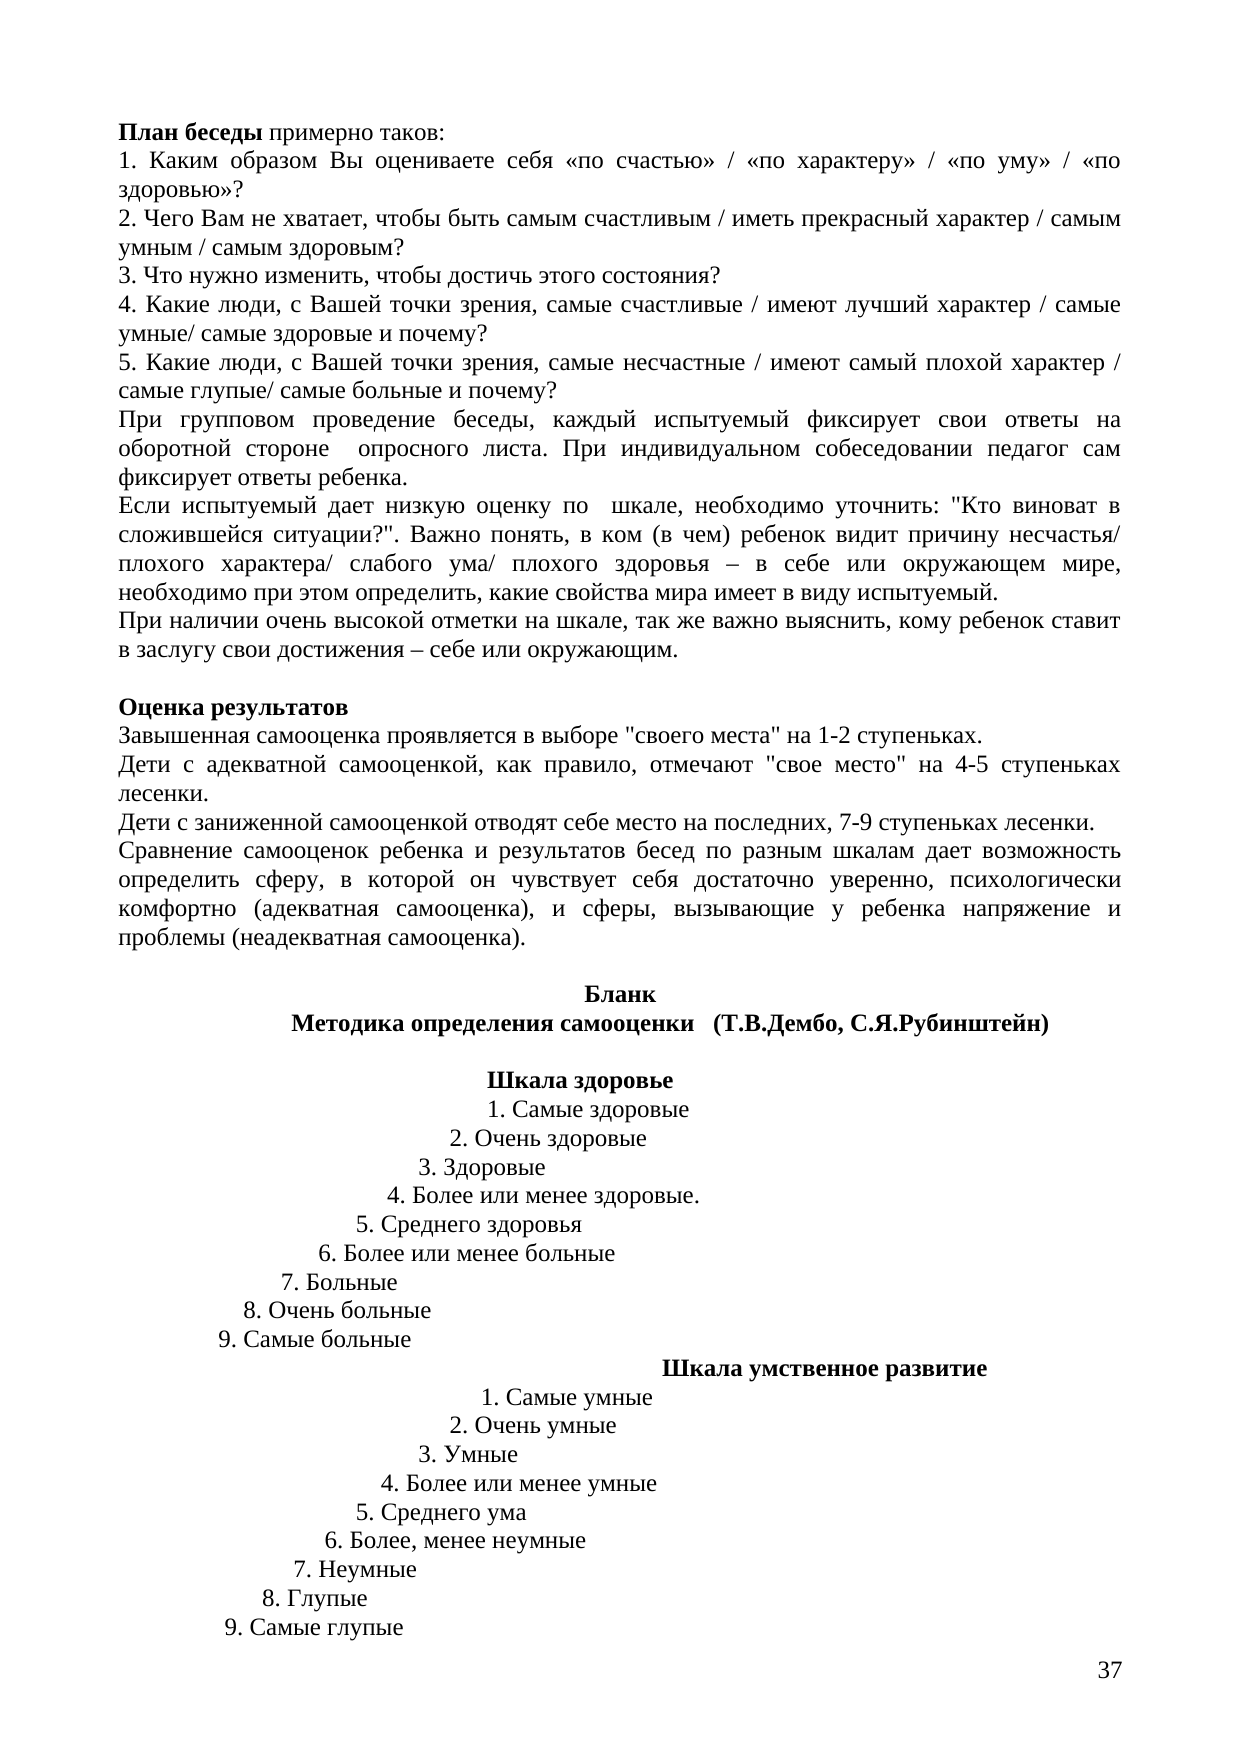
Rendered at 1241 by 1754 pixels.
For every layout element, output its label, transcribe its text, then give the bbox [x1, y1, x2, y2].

text 5. Среднего здоровья [218, 1209, 1122, 1238]
text 4. Какие люди, с Вашей точки зрения, самые счастливые / имеют лучший характер / самые умные/ самые здоровые и почему? [118, 289, 1122, 347]
text Если испытуемый дает низкую оценку по шкале, необходимо уточнить: "Кто виноват в сложившейся ситуации?". Важно понять, в ком (в чем) ребенок видит причину несчастья/ плохого характера/ слабого ума/ плохого здоровья – в себе или окружающем мире, необходимо при этом определить, какие свойства мира имеет в виду испытуемый. [118, 490, 1122, 605]
text 1. Самые умные [218, 1382, 1122, 1410]
text Бланк [118, 979, 1122, 1008]
text 5. Среднего ума [218, 1497, 1122, 1525]
text 7. Неумные [218, 1554, 1122, 1583]
text 5. Какие люди, с Вашей точки зрения, самые несчастные / имеют самый плохой характер / самые глупые/ самые больные и почему? [118, 347, 1122, 404]
text 4. Более или менее здоровые. [218, 1180, 1122, 1209]
text При групповом проведение беседы, каждый испытуемый фиксирует свои ответы на оборотной стороне опросного листа. При индивидуальном собеседовании педагог сам фиксирует ответы ребенка. [118, 404, 1122, 490]
text При наличии очень высокой отметки на шкале, так же важно выяснить, кому ребенок ставит в заслугу свои достижения – себе или окружающим. [118, 605, 1122, 663]
text 1. Самые здоровые [218, 1094, 1122, 1123]
text 1. Каким образом Вы оцениваете себя «по счастью» / «по характеру» / «по уму» / «по здоровью»? [118, 145, 1122, 203]
text Завышенная самооценка проявляется в выборе "своего места" на 1-2 ступеньках. [118, 720, 1122, 749]
text Оценка результатов [118, 692, 1122, 720]
text 6. Более или менее больные [218, 1238, 1122, 1267]
text Сравнение самооценок ребенка и результатов бесед по разным шкалам дает возможность определить сферу, в которой он чувствует себя достаточно уверенно, психологически комфортно (адекватная самооценка), и сферы, вызывающие у ребенка напряжение и проблемы (неадекватная самооценка). [118, 835, 1122, 950]
text 2. Очень умные [218, 1410, 1122, 1439]
text 8. Очень больные [218, 1295, 1122, 1324]
text 3. Что нужно изменить, чтобы достичь этого состояния? [118, 260, 1122, 289]
text 7. Больные [218, 1267, 1122, 1295]
text Дети с адекватной самооценкой, как правило, отмечают "свое место" на 4-5 ступеньках лесенки. [118, 749, 1122, 807]
text Шкала здоровье [218, 1065, 1122, 1094]
text 2. Чего Вам не хватает, чтобы быть самым счастливым / иметь прекрасный характер / самым умным / самым здоровым? [118, 203, 1122, 260]
text 3. Здоровые [218, 1152, 1122, 1180]
text 6. Более, менее неумные [218, 1525, 1122, 1554]
text 2. Очень здоровые [218, 1123, 1122, 1152]
text 9. Самые больные [218, 1324, 1122, 1353]
text Дети с заниженной самооценкой отводят себе место на последних, 7-9 ступеньках лесенки. [118, 807, 1122, 835]
text Методика определения самооценки (Т.В.Дембо, С.Я.Рубинштейн) [218, 1008, 1122, 1037]
text 9. Самые глупые [218, 1612, 1122, 1640]
text Шкала умственное развитие [218, 1353, 1122, 1382]
text План беседы примерно таков: [118, 117, 1122, 145]
text 3. Умные [218, 1439, 1122, 1468]
text 8. Глупые [218, 1583, 1122, 1612]
text 4. Более или менее умные [218, 1468, 1122, 1497]
